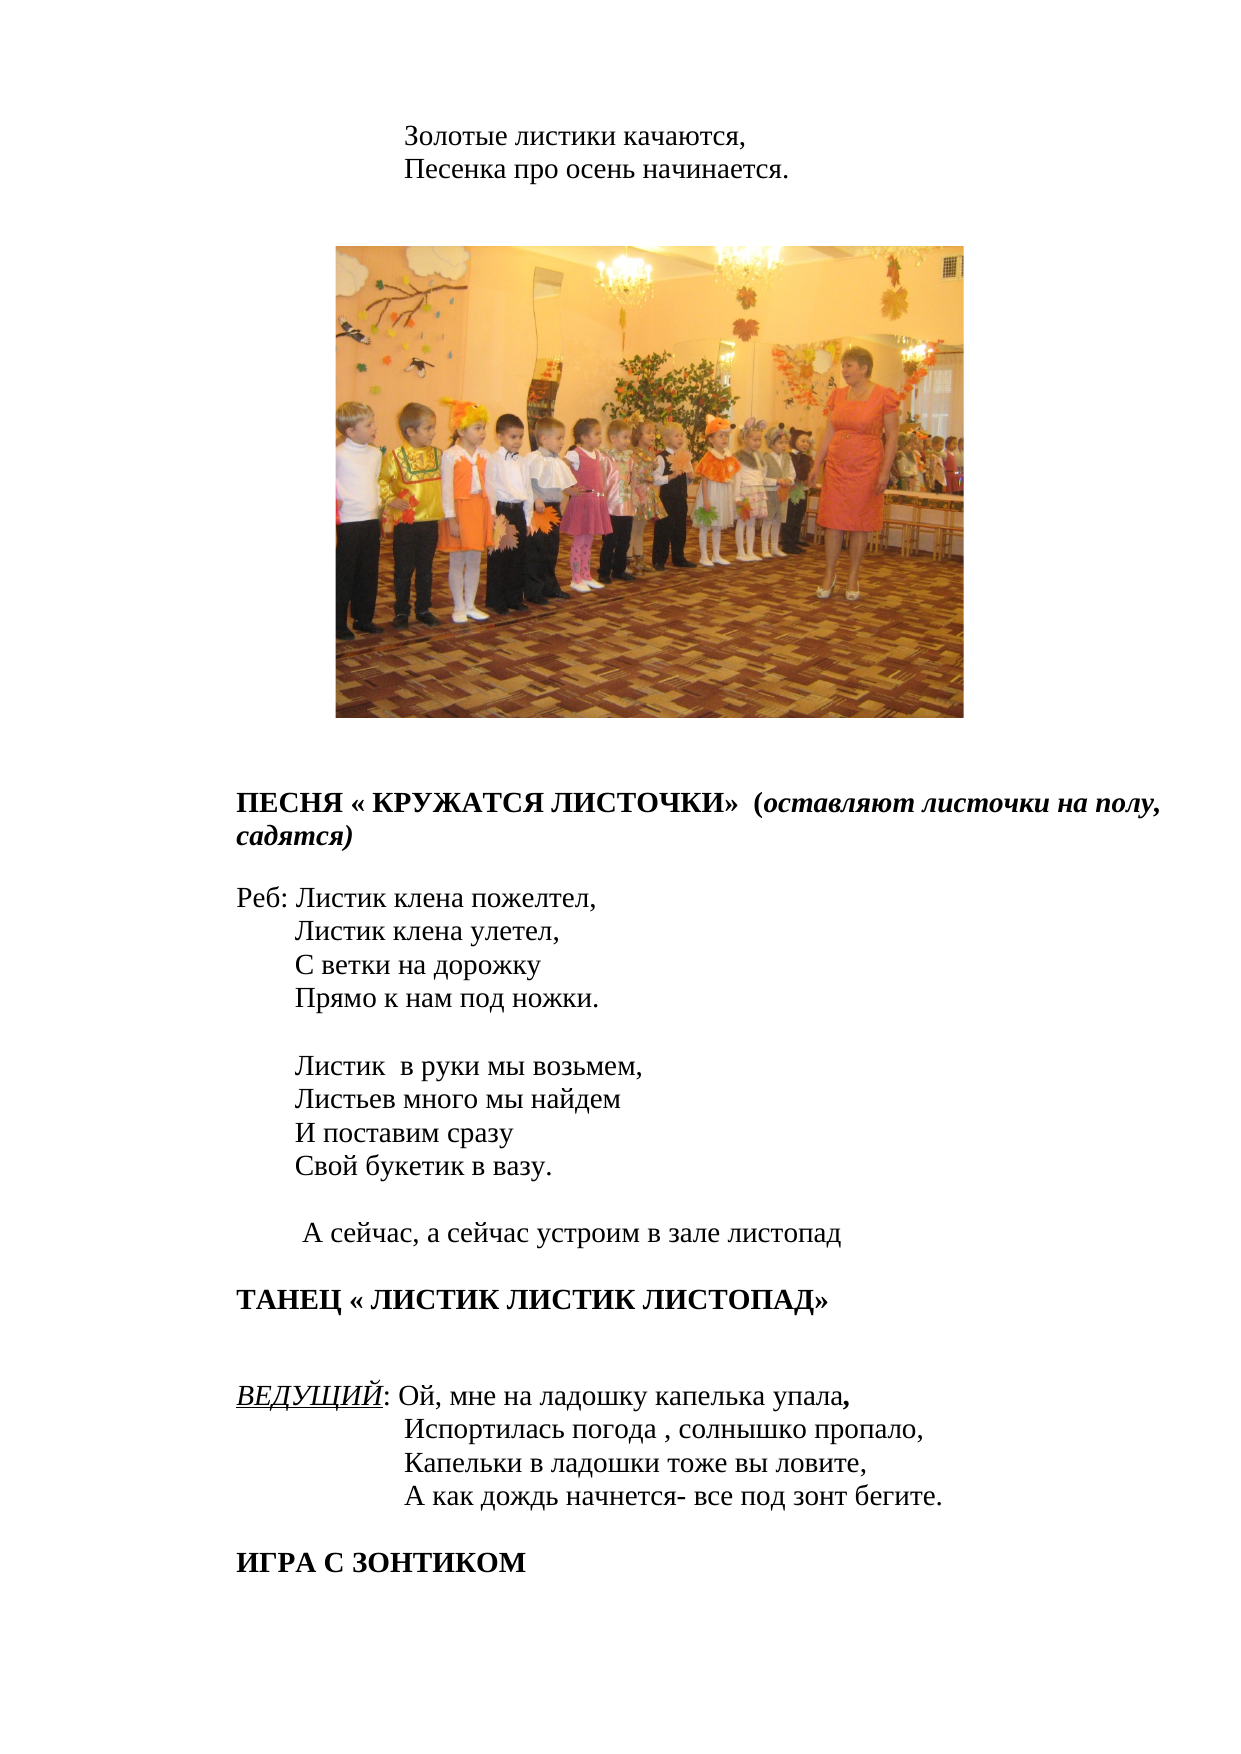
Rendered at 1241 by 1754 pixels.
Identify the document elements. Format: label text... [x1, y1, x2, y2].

text ПЕСНЯ « КРУЖАТСЯ ЛИСТОЧКИ» (оставляют листочки на полу, садятся) [236, 785, 1219, 852]
text А сейчас, а сейчас устроим в зале листопад [236, 1215, 1152, 1249]
text Листик в руки мы возьмем, [236, 1048, 1152, 1081]
text ИГРА С ЗОНТИКОМ [236, 1545, 1152, 1579]
picture [335, 246, 964, 718]
text А как дождь начнется- все под зонт бегите. [236, 1478, 1152, 1512]
text Испортилась погода , солнышко пропало, [236, 1411, 1152, 1445]
text Свой букетик в вазу. [236, 1148, 1152, 1182]
text С ветки на дорожку Прямо к нам под ножки. [236, 947, 1152, 1014]
text Капельки в ладошки тоже вы ловите, [236, 1445, 1152, 1478]
text ВЕДУЩИЙ: Ой, мне на ладошку капелька упала, [236, 1378, 1152, 1411]
text Золотые листики качаются, Песенка про осень начинается. [236, 118, 1152, 185]
text Реб: Листик клена пожелтел, Листик клена улетел, [236, 880, 1152, 947]
text Листьев много мы найдем И поставим сразу [236, 1081, 1152, 1148]
text ТАНЕЦ « ЛИСТИК ЛИСТИК ЛИСТОПАД» [236, 1282, 1152, 1316]
